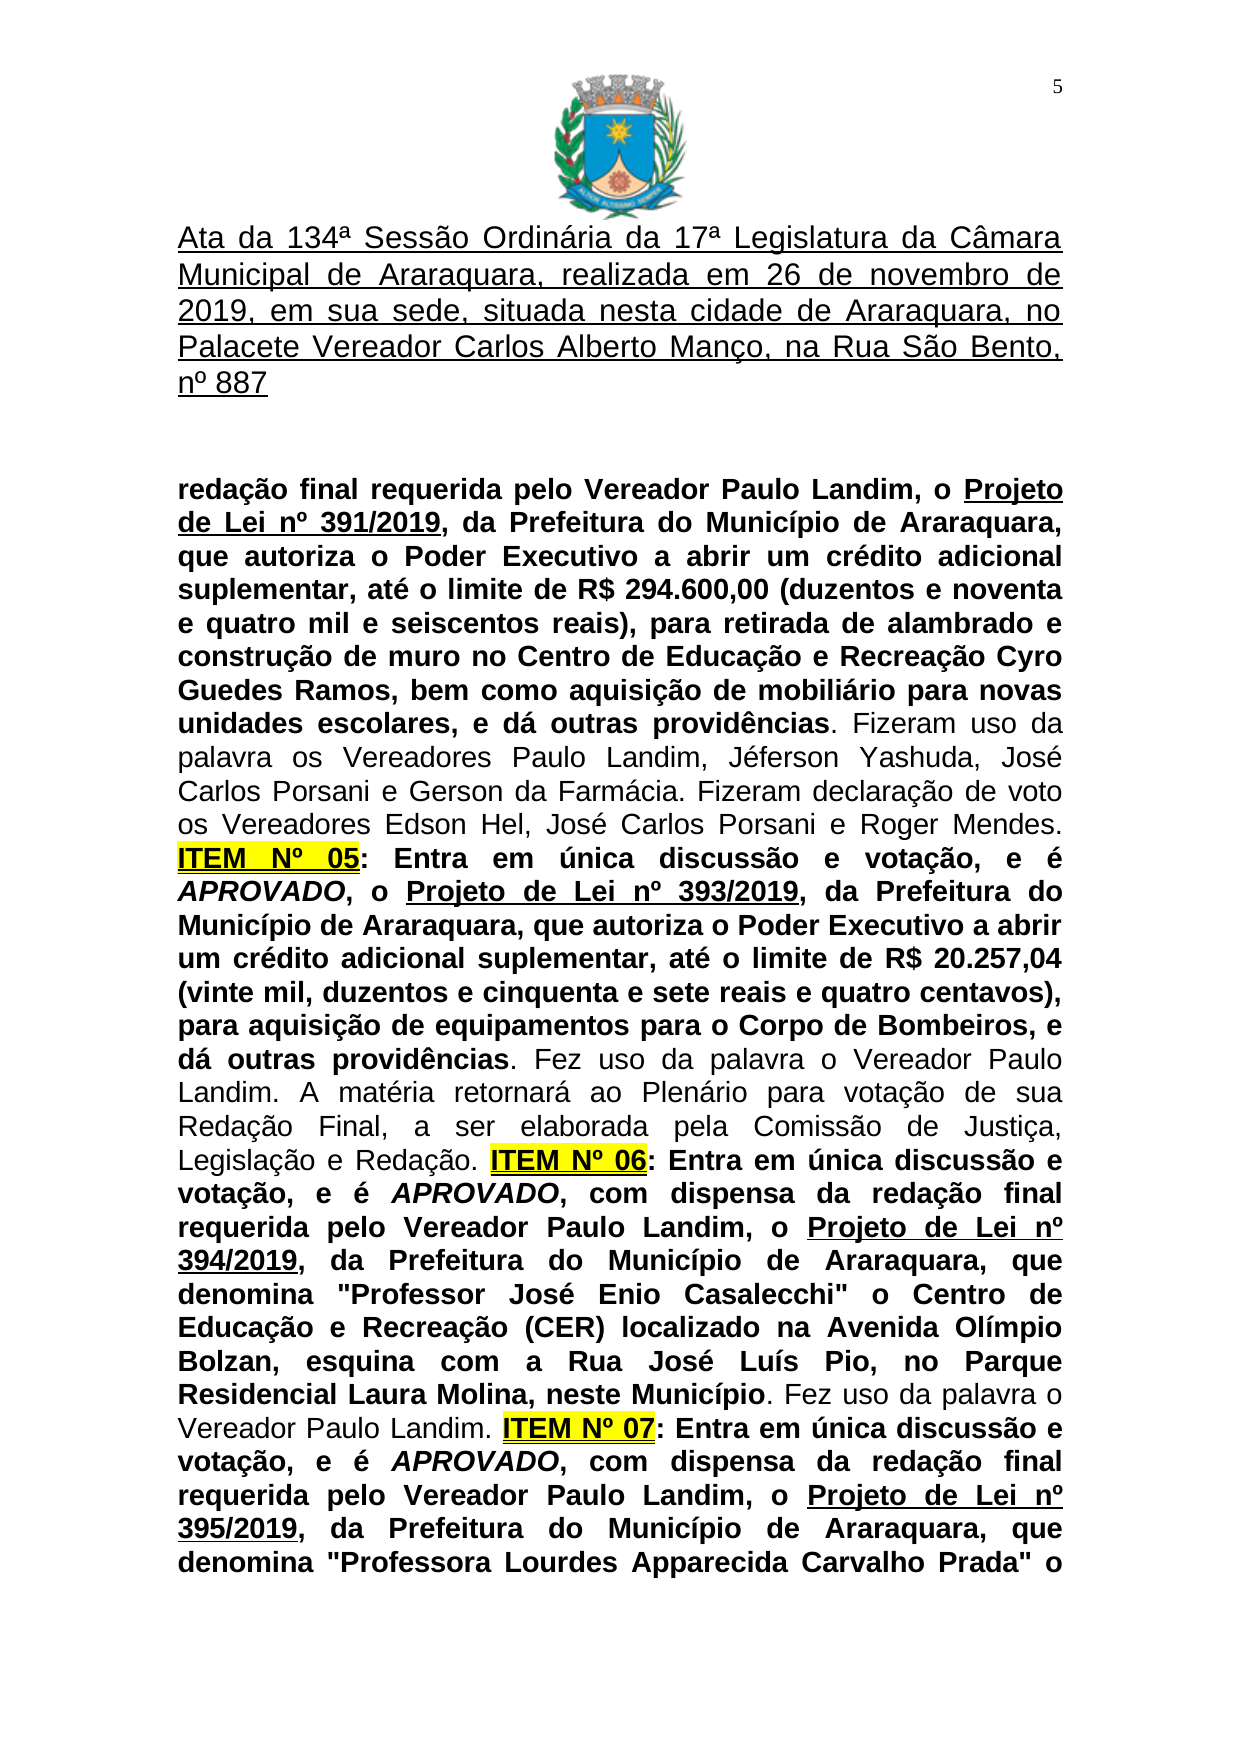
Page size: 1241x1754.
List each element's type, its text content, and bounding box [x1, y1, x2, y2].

picture [553, 73, 687, 220]
